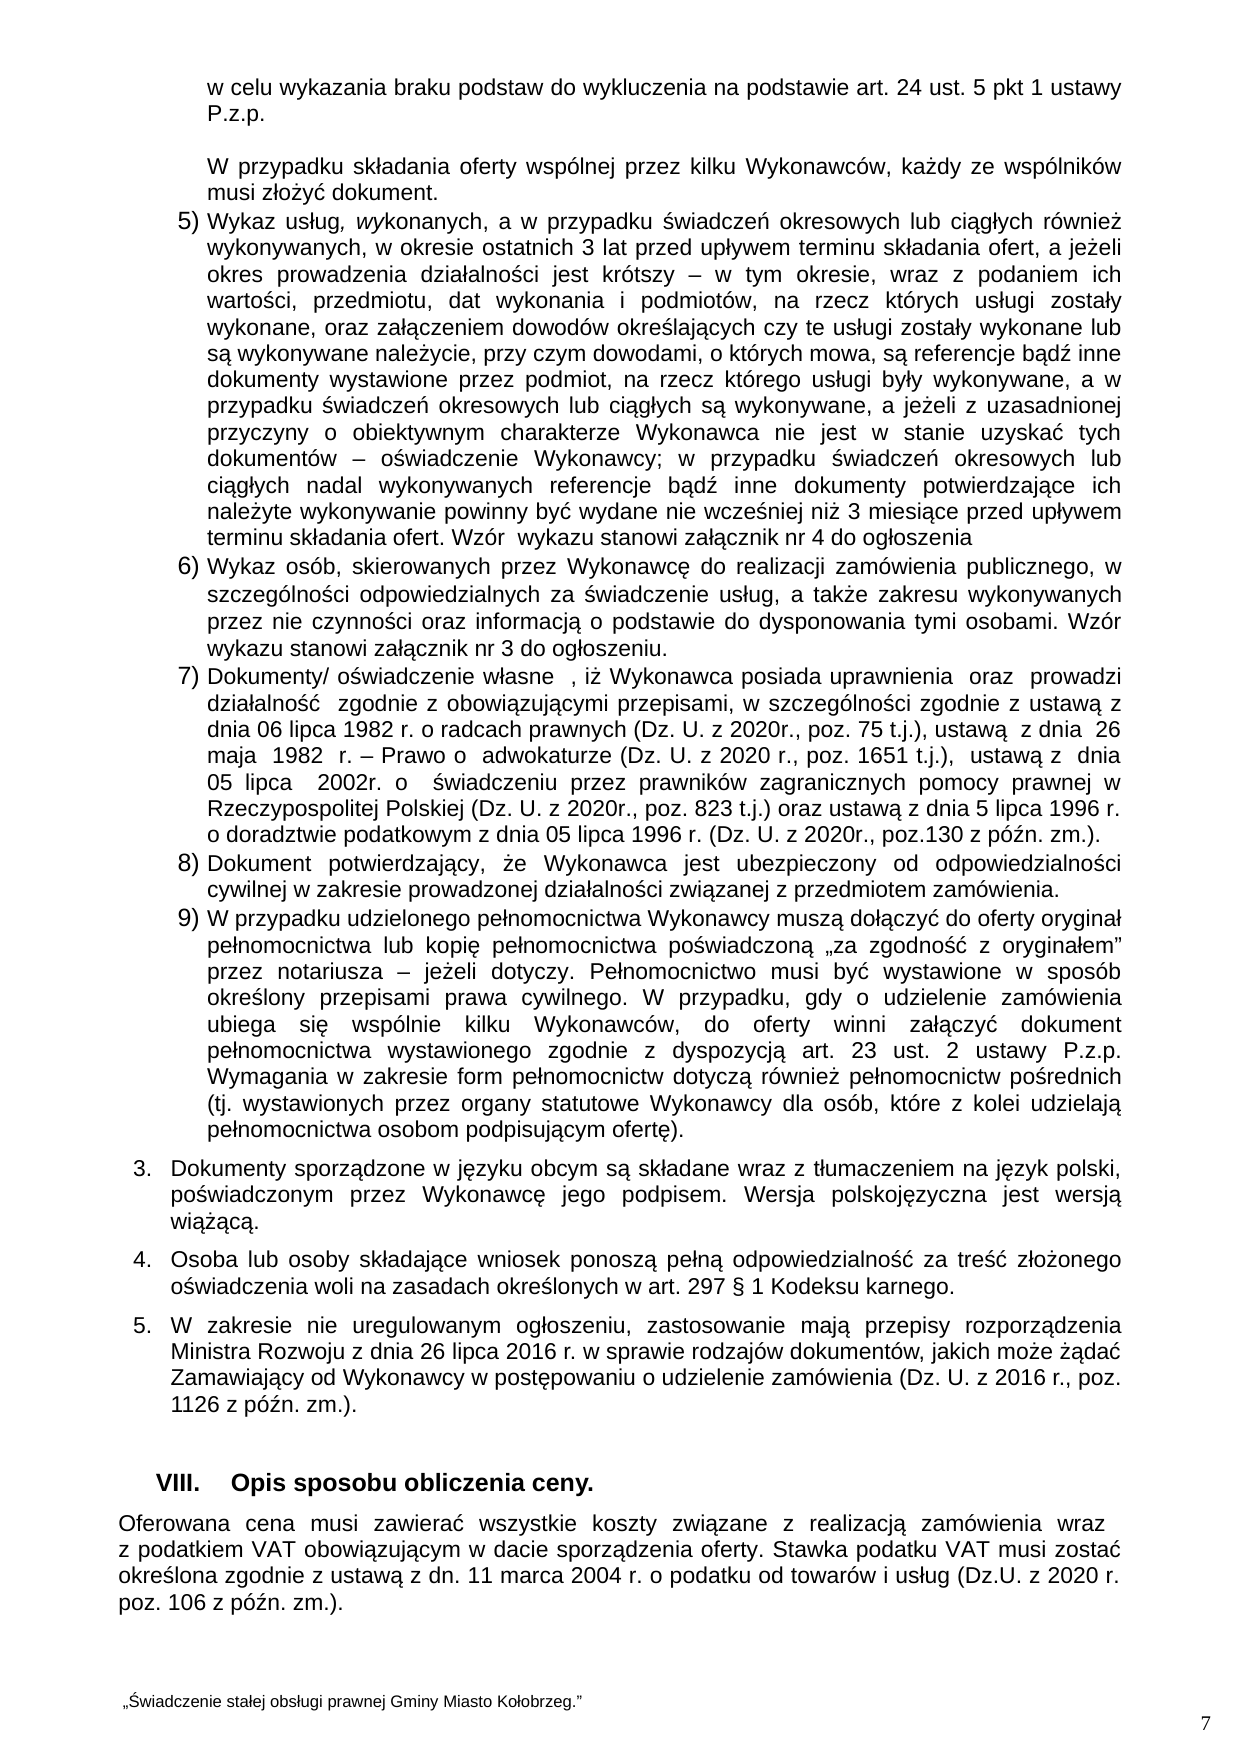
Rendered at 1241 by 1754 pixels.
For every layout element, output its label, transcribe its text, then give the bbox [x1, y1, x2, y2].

subtitle Dokumenty sporządzone w języku obcym są składane wraz z tłumaczeniem na język polski, poświadczonym przez Wykonawcę jego podpisem. Wersja polskojęzyczna jest wersją wiążącą. [133, 1155, 1122, 1234]
list W przypadku udzielonego pełnomocnictwa Wykonawcy muszą dołączyć do oferty oryginał pełnomocnictwa lub kopię pełnomocnictwa poświadczoną „za zgodność z oryginałem” przez notariusza – jeżeli dotyczy. Pełnomocnictwo musi być wystawione w sposób określony przepisami prawa cywilnego. W przypadku, gdy o udzielenie zamówienia ubiega się wspólnie kilku Wykonawców, do oferty winni załączyć dokument pełnomocnictwa wystawionego zgodnie z dyspozycją art. 23 ust. 2 ustawy P.z.p. Wymagania w zakresie form pełnomocnictw dotyczą również pełnomocnictw pośrednich (tj. wystawionych przez organy statutowe Wykonawcy dla osób, które z kolei udzielają pełnomocnictwa osobom podpisującym ofertę). [177, 903, 1122, 1142]
subtitle Osoba lub osoby składające wniosek ponoszą pełną odpowiedzialność za treść złożonego oświadczenia woli na zasadach określonych w art. 297 § 1 Kodeksu karnego. [133, 1246, 1122, 1299]
list Wykaz usług, wykonanych, a w przypadku świadczeń okresowych lub ciągłych również wykonywanych, w okresie ostatnich 3 lat przed upływem terminu składania ofert, a jeżeli okres prowadzenia działalności jest krótszy – w tym okresie, wraz z podaniem ich wartości, przedmiotu, dat wykonania i podmiotów, na rzecz których usługi zostały wykonane, oraz załączeniem dowodów określających czy te usługi zostały wykonane lub są wykonywane należycie, przy czym dowodami, o których mowa, są referencje bądź inne dokumenty wystawione przez podmiot, na rzecz którego usługi były wykonywane, a w przypadku świadczeń okresowych lub ciągłych są wykonywane, a jeżeli z uzasadnionej przyczyny o obiektywnym charakterze Wykonawca nie jest w stanie uzyskać tych dokumentów – oświadczenie Wykonawcy; w przypadku świadczeń okresowych lub ciągłych nadal wykonywanych referencje bądź inne dokumenty potwierdzające ich należyte wykonywanie powinny być wydane nie wcześniej niż 3 miesiące przed upływem terminu składania ofert. Wzór wykazu stanowi załącznik nr 4 do ogłoszenia [177, 206, 1122, 551]
list Wykaz osób, skierowanych przez Wykonawcę do realizacji zamówienia publicznego, w szczególności odpowiedzialnych za świadczenie usług, a także zakresu wykonywanych przez nie czynności oraz informacją o podstawie do dysponowania tymi osobami. Wzór wykazu stanowi załącznik nr 3 do ogłoszeniu. [177, 551, 1122, 661]
list Dokumenty/ oświadczenie własne , iż Wykonawca posiada uprawnienia oraz prowadzi działalność zgodnie z obowiązującymi przepisami, w szczególności zgodnie z ustawą z dnia 06 lipca 1982 r. o radcach prawnych (Dz. U. z 2020r., poz. 75 t.j.), ustawą z dnia 26 maja 1982 r. – Prawo o adwokaturze (Dz. U. z 2020 r., poz. 1651 t.j.), ustawą z dnia 05 lipca 2002r. o świadczeniu przez prawników zagranicznych pomocy prawnej w Rzeczypospolitej Polskiej (Dz. U. z 2020r., poz. 823 t.j.) oraz ustawą z dnia 5 lipca 1996 r. o doradztwie podatkowym z dnia 05 lipca 1996 r. (Dz. U. z 2020r., poz.130 z późn. zm.). [177, 661, 1122, 848]
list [177, 74, 1122, 127]
subtitle W zakresie nie uregulowanym ogłoszeniu, zastosowanie mają przepisy rozporządzenia Ministra Rozwoju z dnia 26 lipca 2016 r. w sprawie rodzajów dokumentów, jakich może żądać Zamawiający od Wykonawcy w postępowaniu o udzielenie zamówienia (Dz. U. z 2016 r., poz. 1126 z późn. zm.). [133, 1312, 1122, 1417]
subtitle Opis sposobu obliczenia ceny. [156, 1468, 1122, 1497]
list Dokument potwierdzający, że Wykonawca jest ubezpieczony od odpowiedzialności cywilnej w zakresie prowadzonej działalności związanej z przedmiotem zamówienia. [177, 848, 1122, 903]
list W przypadku składania oferty wspólnej przez kilku Wykonawców, każdy ze wspólników musi złożyć dokument. [207, 153, 1122, 206]
text Oferowana cena musi zawierać wszystkie koszty związane z realizacją zamówienia wraz z podatkiem VAT obowiązującym w dacie sporządzenia oferty. Stawka podatku VAT musi zostać określona zgodnie z ustawą z dn. 11 marca 2004 r. o podatku od towarów i usług (Dz.U. z 2020 r. poz. 106 z późn. zm.). [118, 1510, 1122, 1615]
